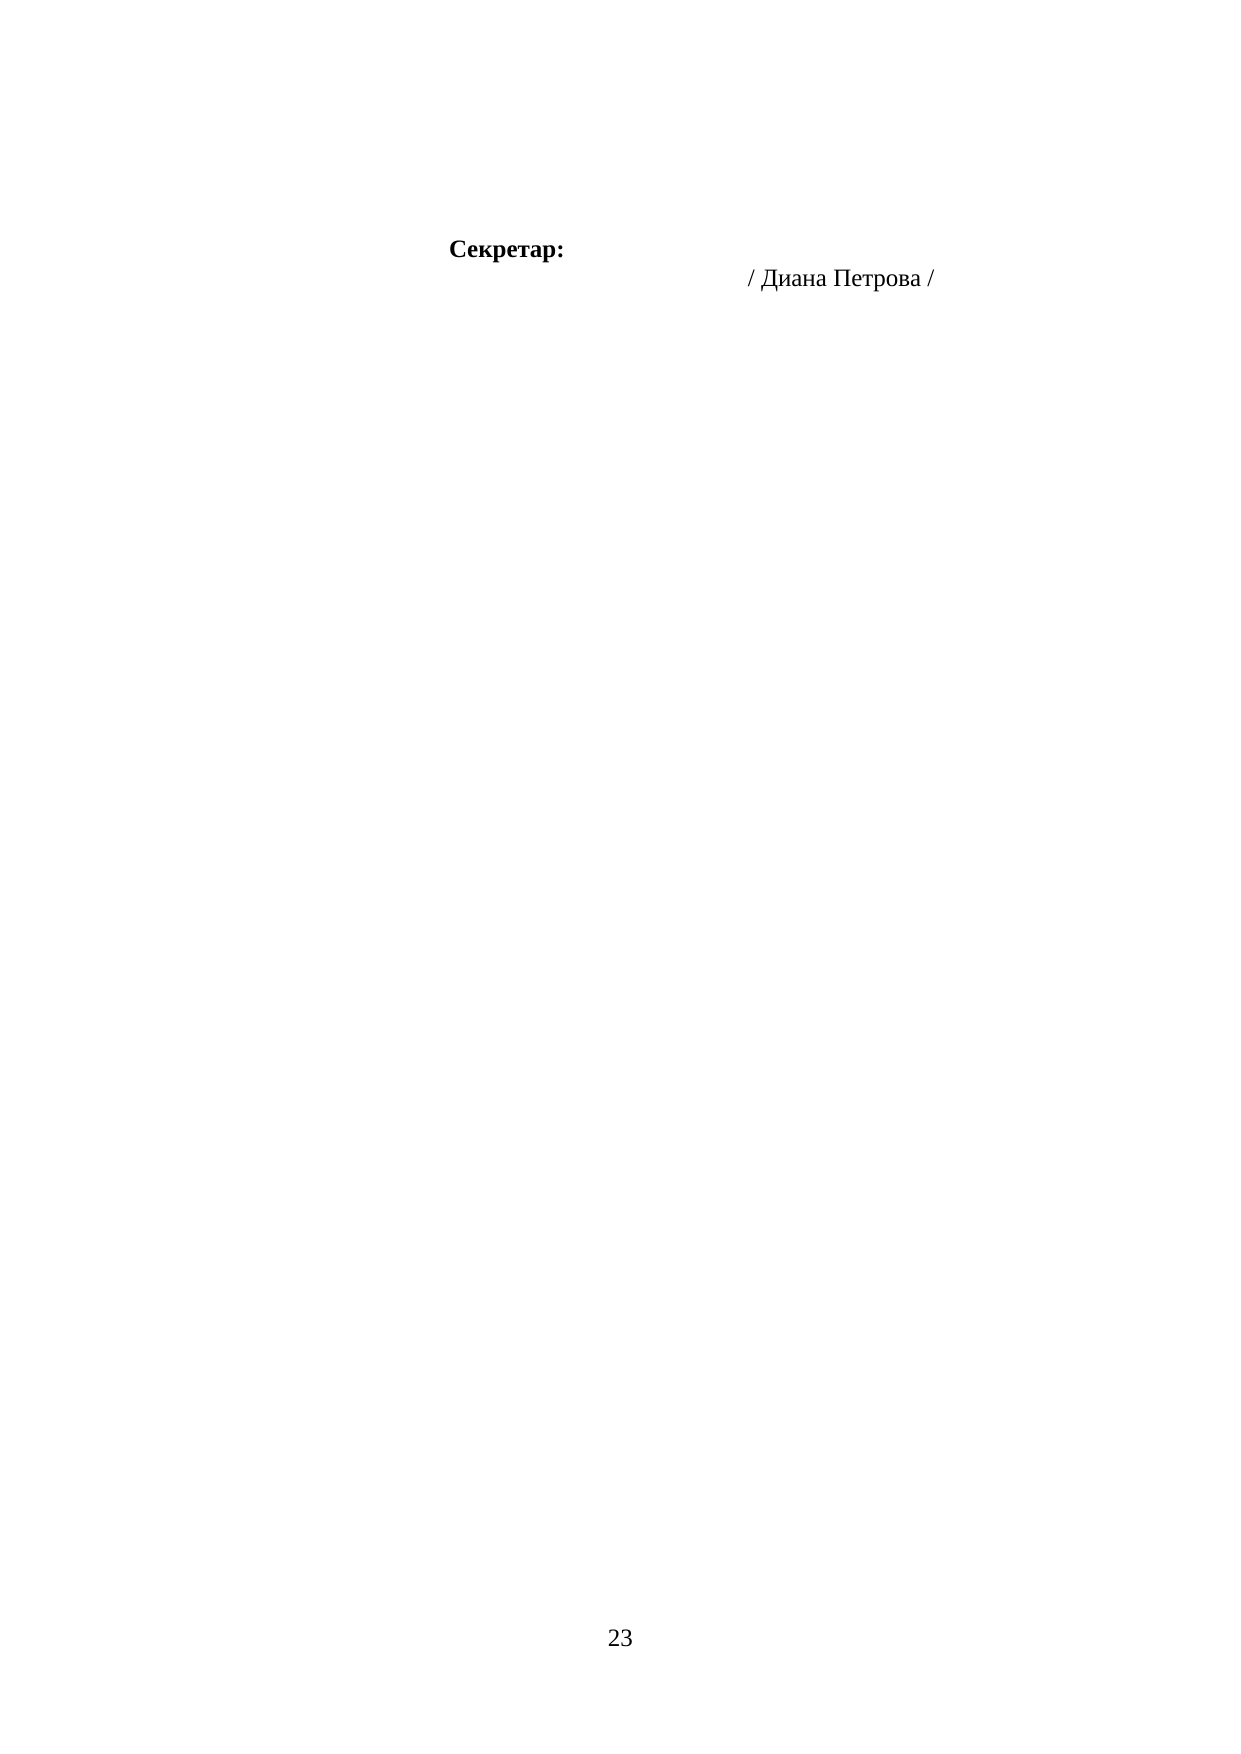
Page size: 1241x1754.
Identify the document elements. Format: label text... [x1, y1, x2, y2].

text / Диана Петрова / [674, 263, 1092, 291]
text Секретар: [449, 234, 1092, 263]
